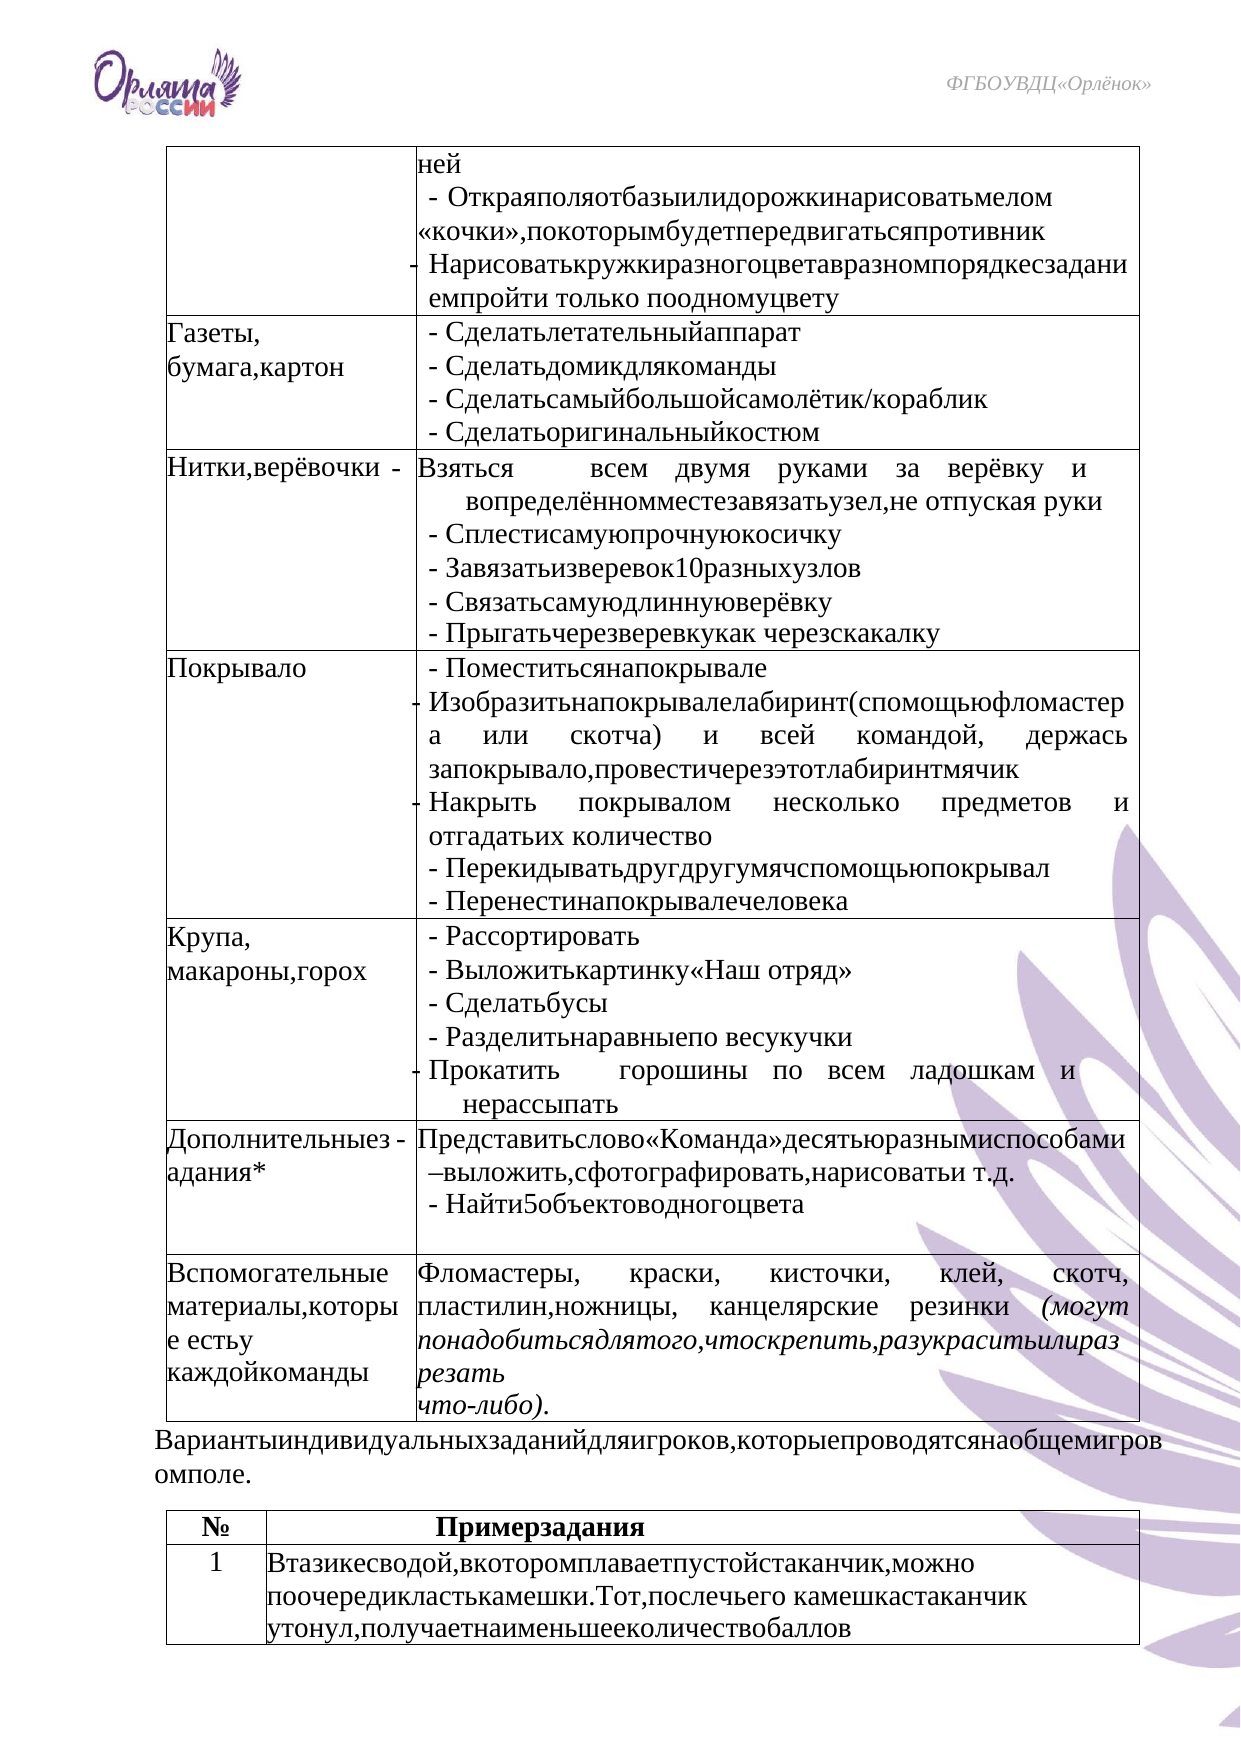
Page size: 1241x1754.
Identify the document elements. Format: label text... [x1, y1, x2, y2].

table_header № [167, 1511, 266, 1544]
table_cell Взяться всем двумя руками за верёвку и вопределённомместезавязатьузел,не отпуская руки Сплестисамуюпрочнуюкосичку Завязатьизверевок10разныхузлов Связатьсамуюдлиннуюверёвку Прыгатьчерезверевкукак черезскакалку [417, 450, 1139, 650]
table_header ней Откраяполяотбазыилидорожкинарисоватьмелом «кочки»,покоторымбудетпередвигатьсяпротивник Нарисоватькружкиразногоцветавразномпорядкесзаданиемпройти только поодномуцвету [417, 147, 1139, 314]
table_cell Рассортировать Выложитькартинку«Наш отряд» Сделатьбусы Разделитьнаравныепо весукучки Прокатить горошины по всем ладошкам и нерассыпать [417, 919, 1139, 1120]
table_cell 1 [167, 1545, 266, 1644]
table_cell Фломастеры, краски, кисточки, клей, скотч, пластилин,ножницы, канцелярские резинки (могут понадобитьсядлятого,чтоскрепить,разукраситьилиразрезать что-либо). [417, 1255, 1139, 1421]
table_cell Нитки,верёвочки [167, 450, 416, 650]
table_cell Дополнительныезадания* [167, 1121, 416, 1254]
table_cell Вспомогательныематериалы,которые естьу каждойкоманды [167, 1255, 416, 1421]
table_cell Газеты, бумага,картон [167, 316, 416, 449]
table_header [167, 147, 416, 314]
picture [88, 43, 1241, 1736]
table_cell Втазикесводой,вкоторомплаваетпустойстаканчик,можно поочередикластькамешки.Тот,послечьего камешкастаканчик утонул,получаетнаименьшееколичествобаллов [267, 1545, 1139, 1644]
table_cell Крупа, макароны,горох [167, 919, 416, 1120]
table_cell Поместитьсянапокрывале Изобразитьнапокрывалелабиринт(спомощьюфломастера или скотча) и всей командой, держась запокрывало,провестичерезэтотлабиринтмячик Накрыть покрывалом несколько предметов и отгадатьих количество Перекидыватьдругдругумячспомощьюпокрывал Перенестинапокрывалечеловека [417, 651, 1139, 918]
table_header Примерзадания [267, 1511, 1139, 1544]
table_cell Покрывало [167, 651, 416, 918]
text Вариантыиндивидуальныхзаданийдляигроков,которыепроводятсянаобщемигровомполе. [154, 1422, 1176, 1489]
text ФГБОУВДЦ«Орлёнок» [154, 71, 1152, 95]
table_cell Сделатьлетательныйаппарат Сделатьдомикдлякоманды Сделатьсамыйбольшойсамолётик/кораблик Сделатьоригинальныйкостюм [417, 316, 1139, 449]
table_cell Представитьслово«Команда»десятьюразнымиспособами–выложить,сфотографировать,нарисоватьи т.д. Найти5объектоводногоцвета [417, 1121, 1139, 1254]
